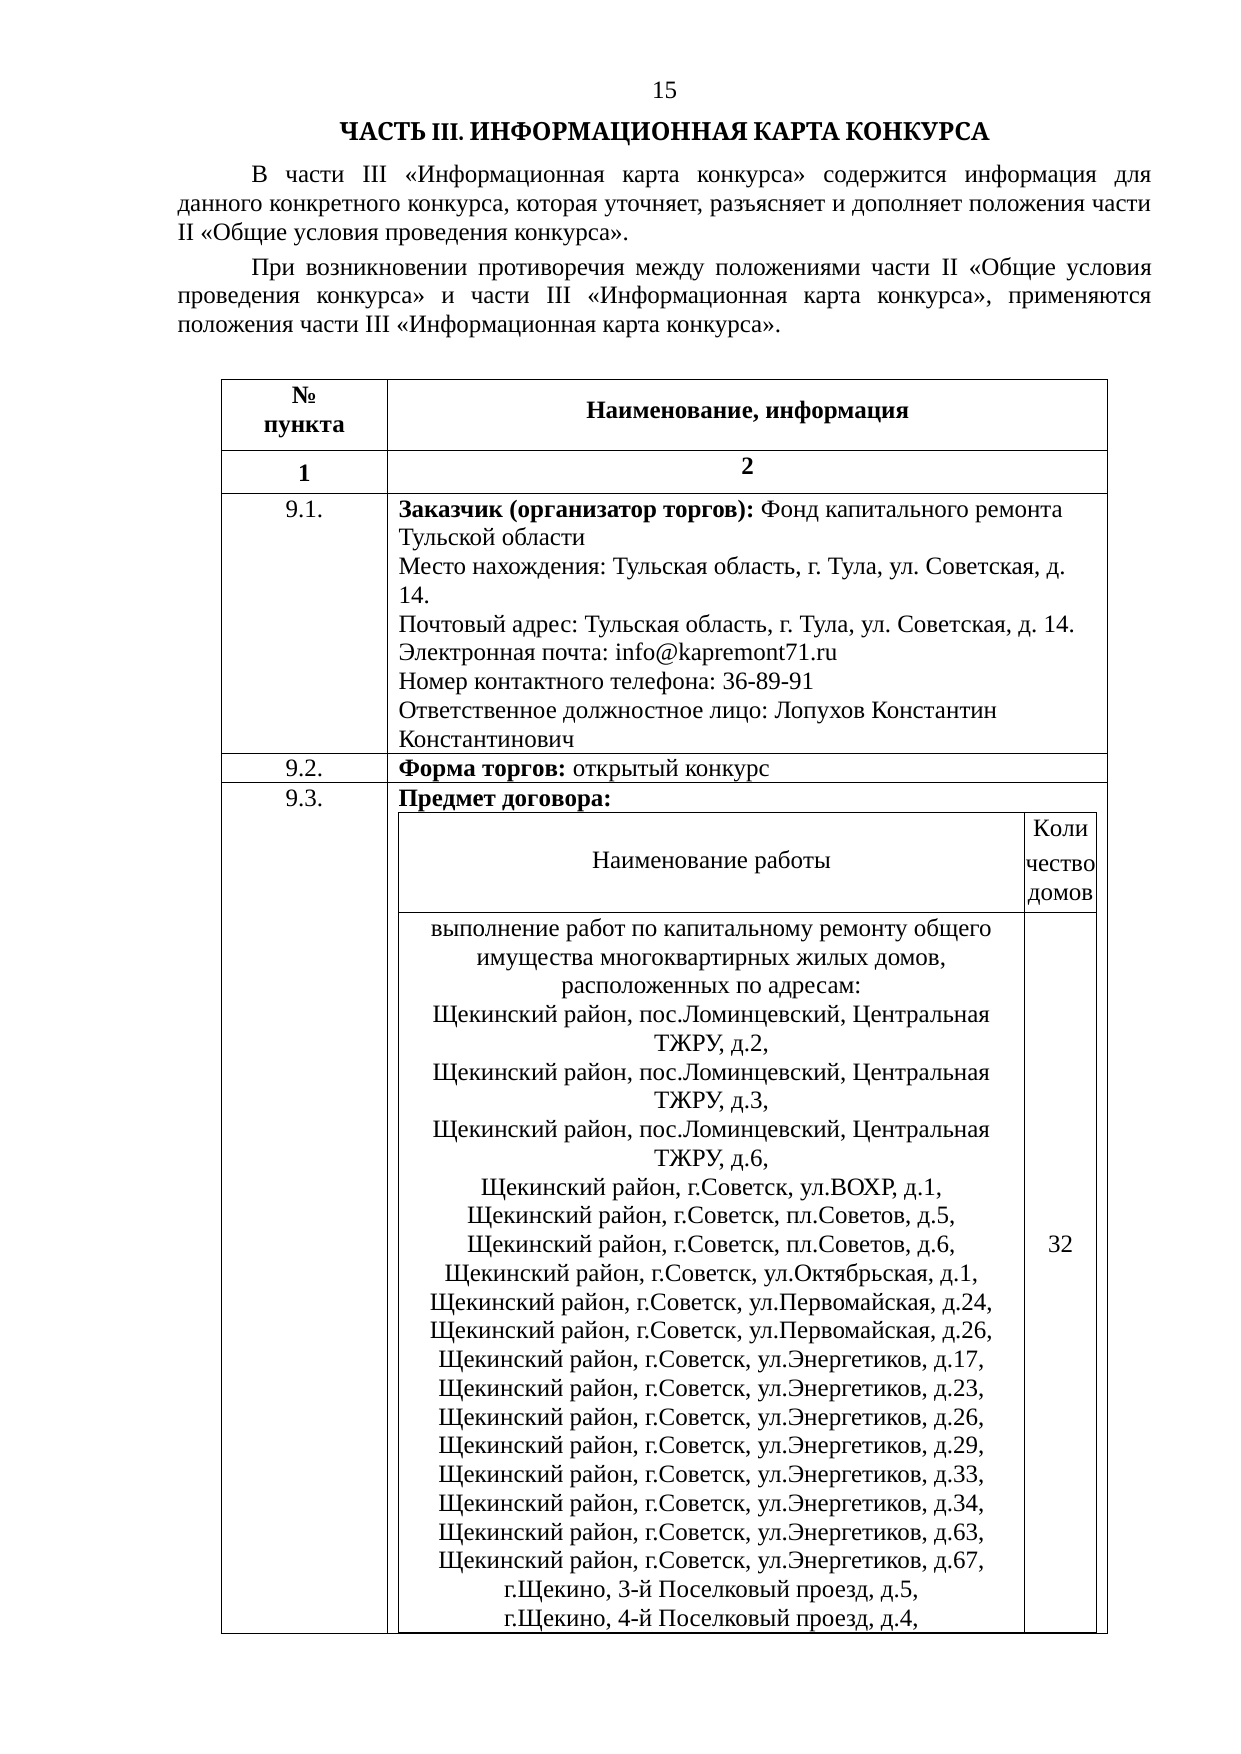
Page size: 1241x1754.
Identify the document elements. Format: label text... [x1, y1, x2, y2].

table_cell 9.3. [222, 783, 387, 1633]
table_cell 2 [388, 451, 1107, 493]
table_header № пункта [222, 380, 387, 450]
subtitle ЧАСТЬ III. ИНФОРМАЦИОННАЯ КАРТА КОНКУРСА [177, 118, 1152, 147]
table_cell 1 [222, 451, 387, 493]
table_cell Форма торгов: открытый конкурс [388, 754, 1107, 782]
table_cell 9.2. [222, 754, 387, 782]
text При возникновении противоречия между положениями части II «Общие условия проведения конкурса» и части III «Информационная карта конкурса», применяются положения части III «Информационная карта конкурса». [177, 252, 1152, 338]
text В части III «Информационная карта конкурса» содержится информация для данного конкретного конкурса, которая уточняет, разъясняет и дополняет положения части II «Общие условия проведения конкурса». [177, 159, 1152, 246]
table_header Наименование, информация [388, 380, 1107, 450]
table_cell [388, 783, 1107, 1633]
table_cell Заказчик (организатор торгов): Фонд капитального ремонта Тульской области Место нахождения: Тульская область, г. Тула, ул. Советская, д. 14. Почтовый адрес: Тульская область, г. Тула, ул. Советская, д. 14. Электронная почта: info@kapremont71.ru Номер контактного телефона: 36-89-91 Ответственное должностное лицо: Лопухов Константин Константинович [388, 494, 1107, 752]
table_cell 9.1. [222, 494, 387, 752]
